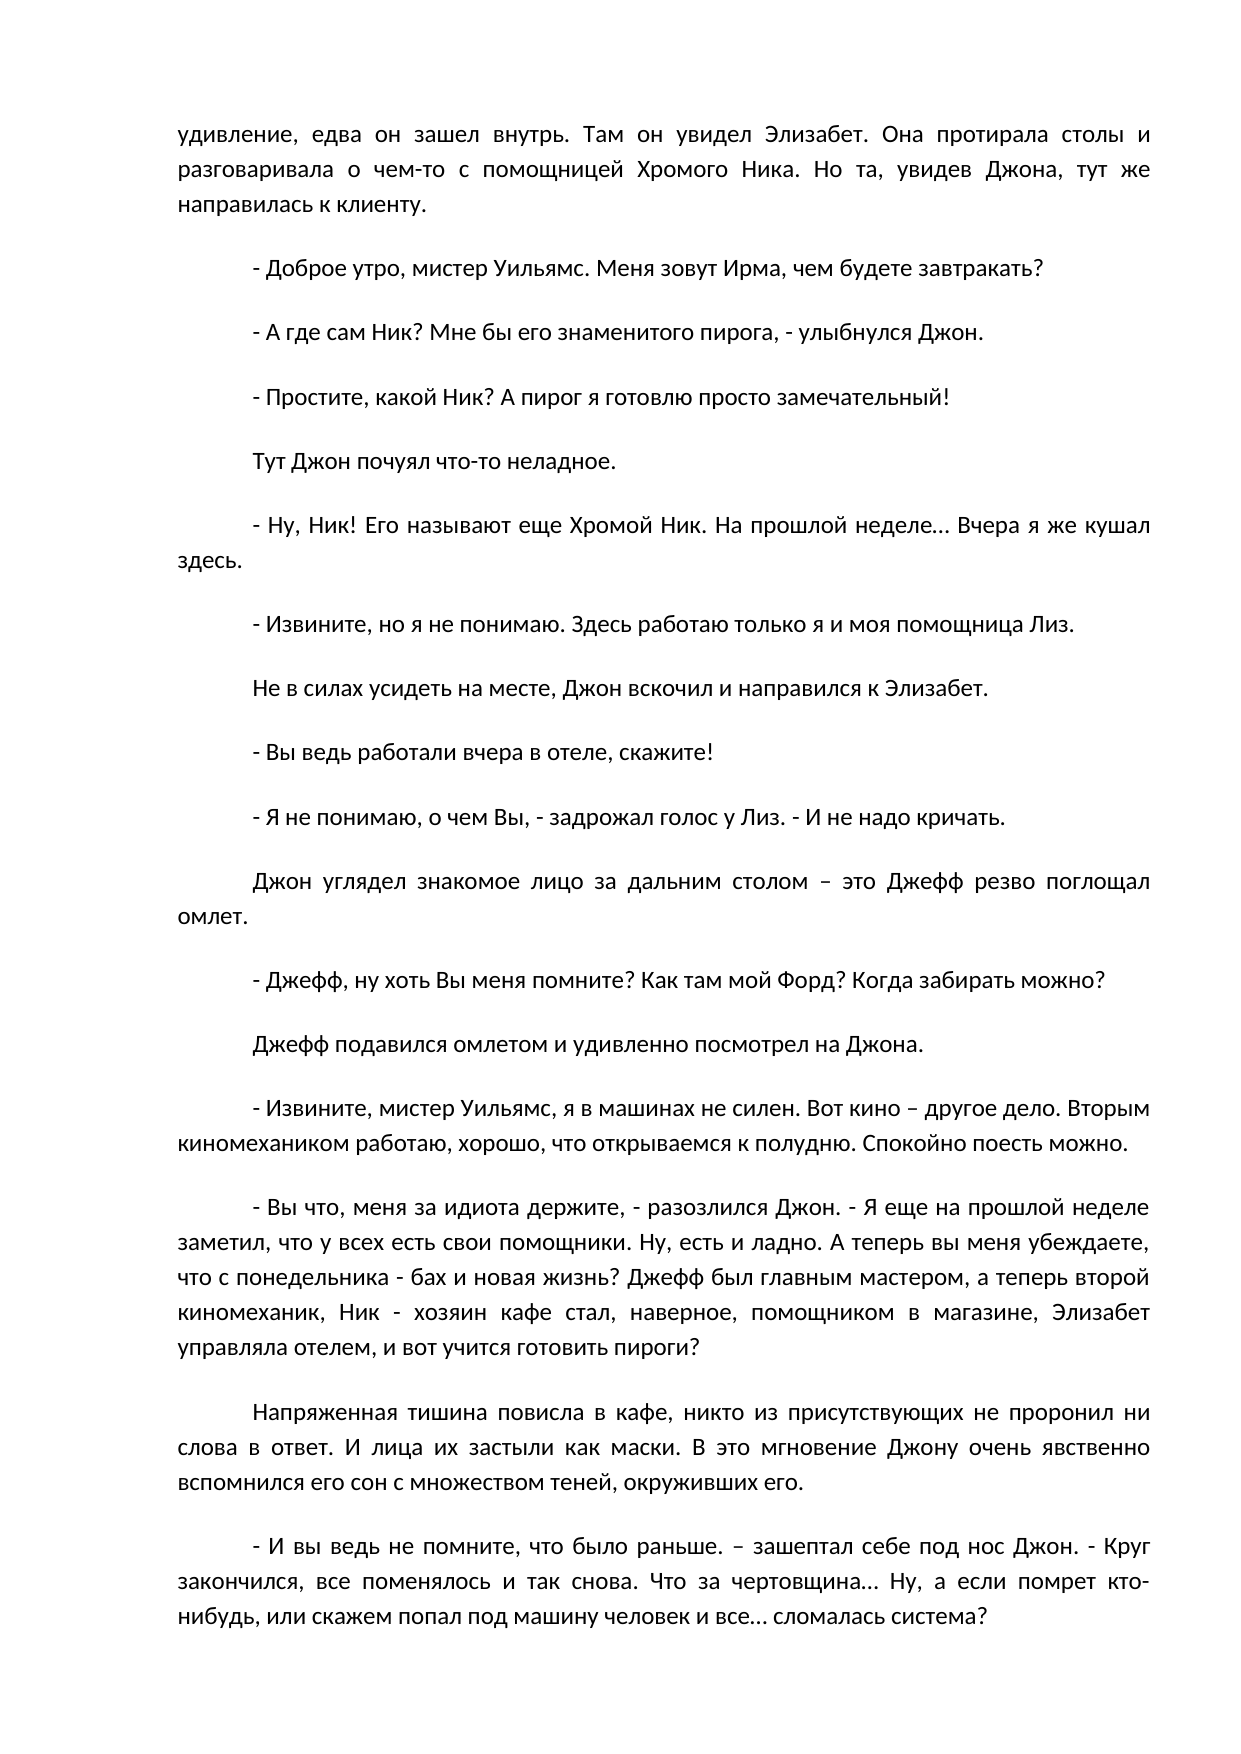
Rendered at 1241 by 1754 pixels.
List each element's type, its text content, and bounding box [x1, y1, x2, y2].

text Тут Джон почуял что-то неладное. [177, 445, 1152, 475]
text Не в силах усидеть на месте, Джон вскочил и направился к Элизабет. [177, 672, 1152, 703]
text - Вы что, меня за идиота держите, - разозлился Джон. - Я еще на прошлой неделе заметил, что у всех есть свои помощники. Ну, есть и ладно. А теперь вы меня убеждаете, что с понедельника - бах и новая жизнь? Джефф был главным мастером, а теперь второй киномеханик, Ник - хозяин кафе стал, наверное, помощником в магазине, Элизабет управляла отелем, и вот учится готовить пироги? [177, 1191, 1152, 1362]
text - Извините, мистер Уильямс, я в машинах не силен. Вот кино – другое дело. Вторым киномехаником работаю, хорошо, что открываемся к полудню. Спокойно поесть можно. [177, 1092, 1152, 1158]
text Напряженная тишина повисла в кафе, никто из присутствующих не проронил ни слова в ответ. И лица их застыли как маски. В это мгновение Джону очень явственно вспомнился его сон с множеством теней, окруживших его. [177, 1396, 1152, 1496]
text Джефф подавился омлетом и удивленно посмотрел на Джона. [177, 1028, 1152, 1059]
text - Извините, но я не понимаю. Здесь работаю только я и моя помощница Лиз. [177, 608, 1152, 639]
text - Доброе утро, мистер Уильямс. Меня зовут Ирма, чем будете завтракать? [177, 252, 1152, 283]
text - И вы ведь не помните, что было раньше. – зашептал себе под нос Джон. - Круг закончился, все поменялось и так снова. Что за чертовщина… Ну, а если помрет кто-нибудь, или скажем попал под машину человек и все… сломалась система? [177, 1530, 1152, 1630]
text Джон углядел знакомое лицо за дальним столом – это Джефф резво поглощал омлет. [177, 865, 1152, 930]
text - Простите, какой Ник? А пирог я готовлю просто замечательный! [177, 381, 1152, 411]
text - Ну, Ник! Его называют еще Хромой Ник. На прошлой неделе… Вчера я же кушал здесь. [177, 509, 1152, 574]
text - Джефф, ну хоть Вы меня помните? Как там мой Форд? Когда забирать можно? [177, 964, 1152, 994]
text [177, 118, 1152, 219]
text - Вы ведь работали вчера в отеле, скажите! [177, 736, 1152, 767]
text - А где сам Ник? Мне бы его знаменитого пирога, - улыбнулся Джон. [177, 316, 1152, 347]
text - Я не понимаю, о чем Вы, - задрожал голос у Лиз. - И не надо кричать. [177, 801, 1152, 831]
